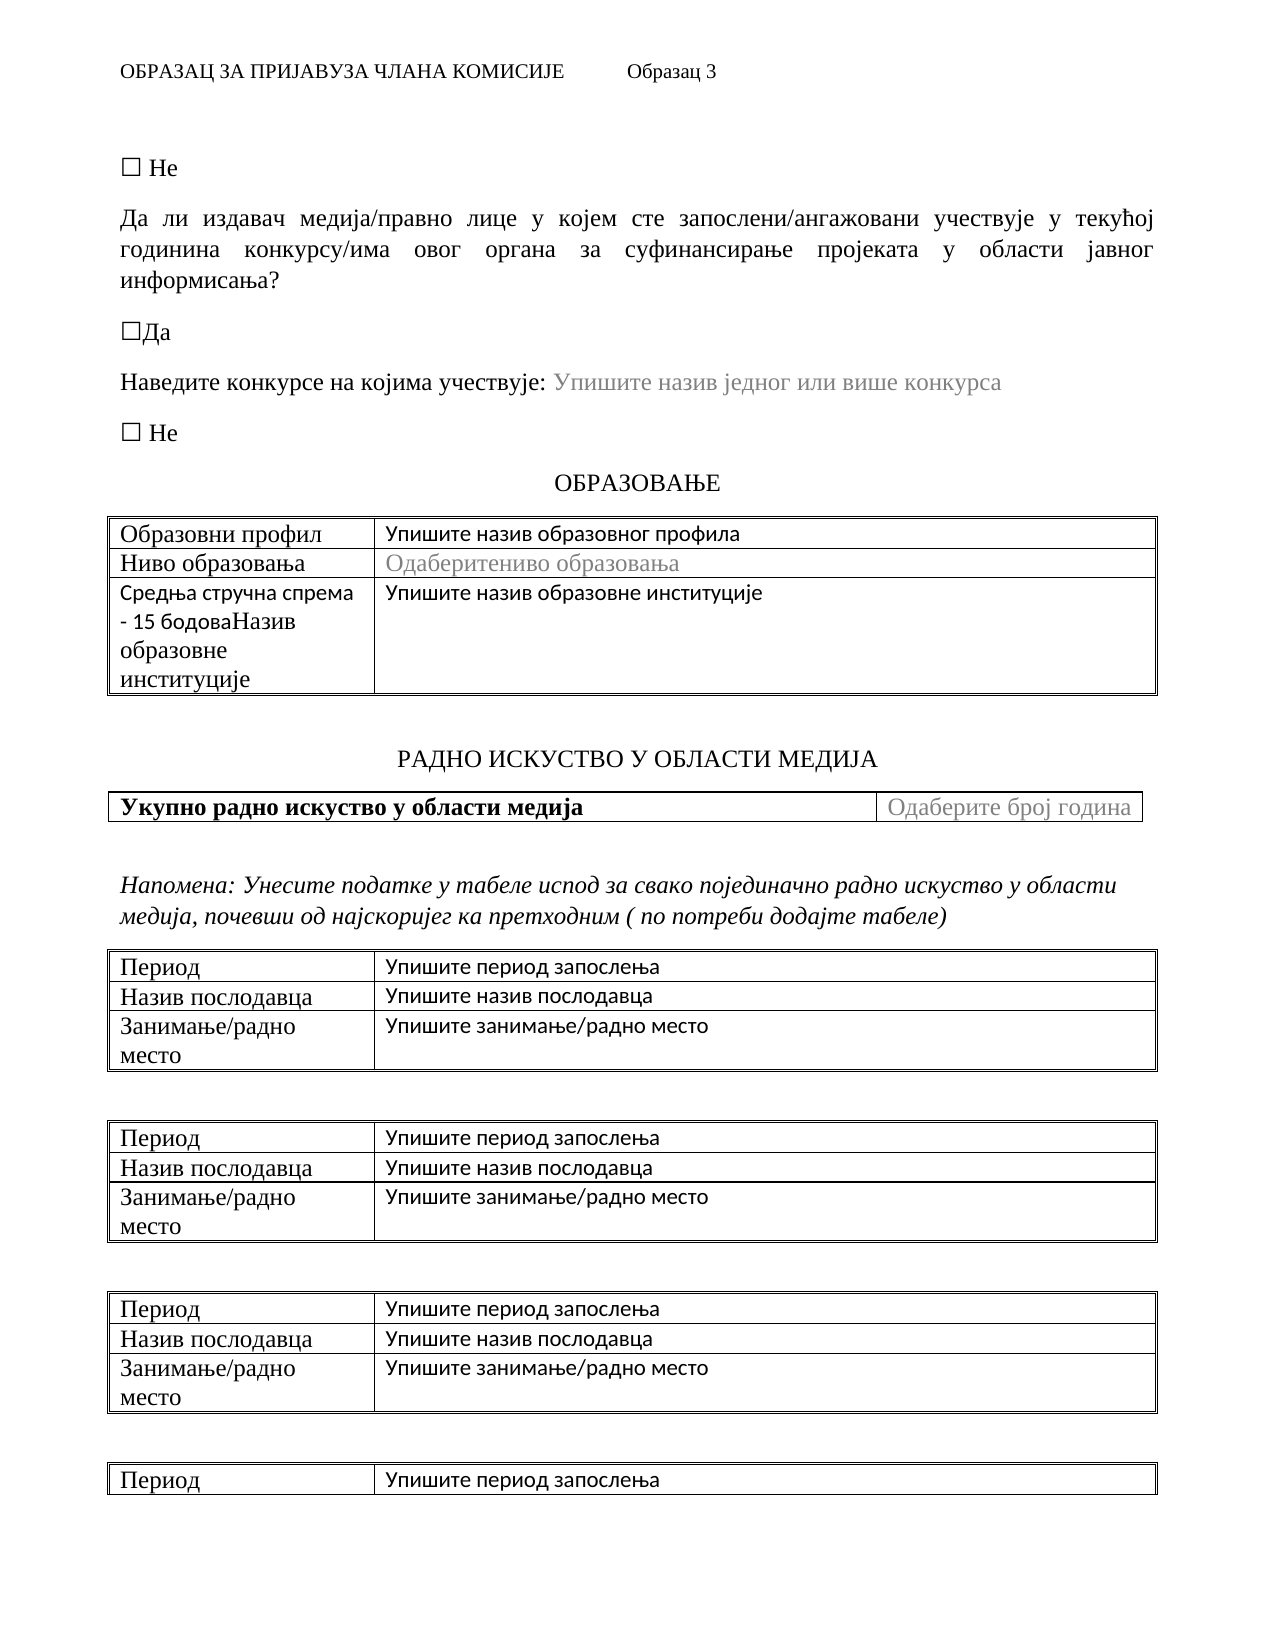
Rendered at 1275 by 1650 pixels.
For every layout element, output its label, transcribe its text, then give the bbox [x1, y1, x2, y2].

text Не [120, 150, 1155, 184]
table_header Период [110, 1465, 374, 1494]
text Да ли издавач медија/правно лице у којем сте запослени/ангажовани учествује у текућој годинина конкурсу/има овог органа за суфинансирање пројеката у области јавног информисања? [120, 203, 1155, 294]
table_cell Назив послодавца [110, 1324, 374, 1352]
text Наведите конкурсе на којима учествује: [120, 367, 1155, 395]
table_cell Назив послодавца [110, 982, 374, 1010]
table_header Период [110, 1294, 374, 1323]
table_header Период [110, 952, 374, 981]
table_cell Назив послодавца [110, 1153, 374, 1181]
text РАДНО ИСКУСТВО У ОБЛАСТИ МЕДИЈА [120, 744, 1155, 772]
table_header Укупно радно искуство у области медија [109, 793, 876, 821]
table_cell Назив образовне институције [110, 578, 374, 693]
table_header [877, 793, 1142, 821]
table_header Период [110, 1123, 374, 1152]
text Да [120, 313, 1155, 347]
table_cell Ниво образовања [110, 549, 374, 577]
text ОБРАЗОВАЊЕ [120, 468, 1155, 497]
table_header Образовни профил [110, 519, 374, 547]
table_cell Занимање/радно место [110, 1183, 374, 1240]
table_cell Занимање/радно место [110, 1011, 374, 1069]
text Не [120, 414, 1155, 448]
text Напомена: Унесите податке у табеле испод за свако појединачно радно искуство у области медија, почевши од најскоријег ка претходним ( по потреби додајте табеле) [120, 870, 1155, 930]
table_cell Занимање/радно место [110, 1354, 374, 1411]
